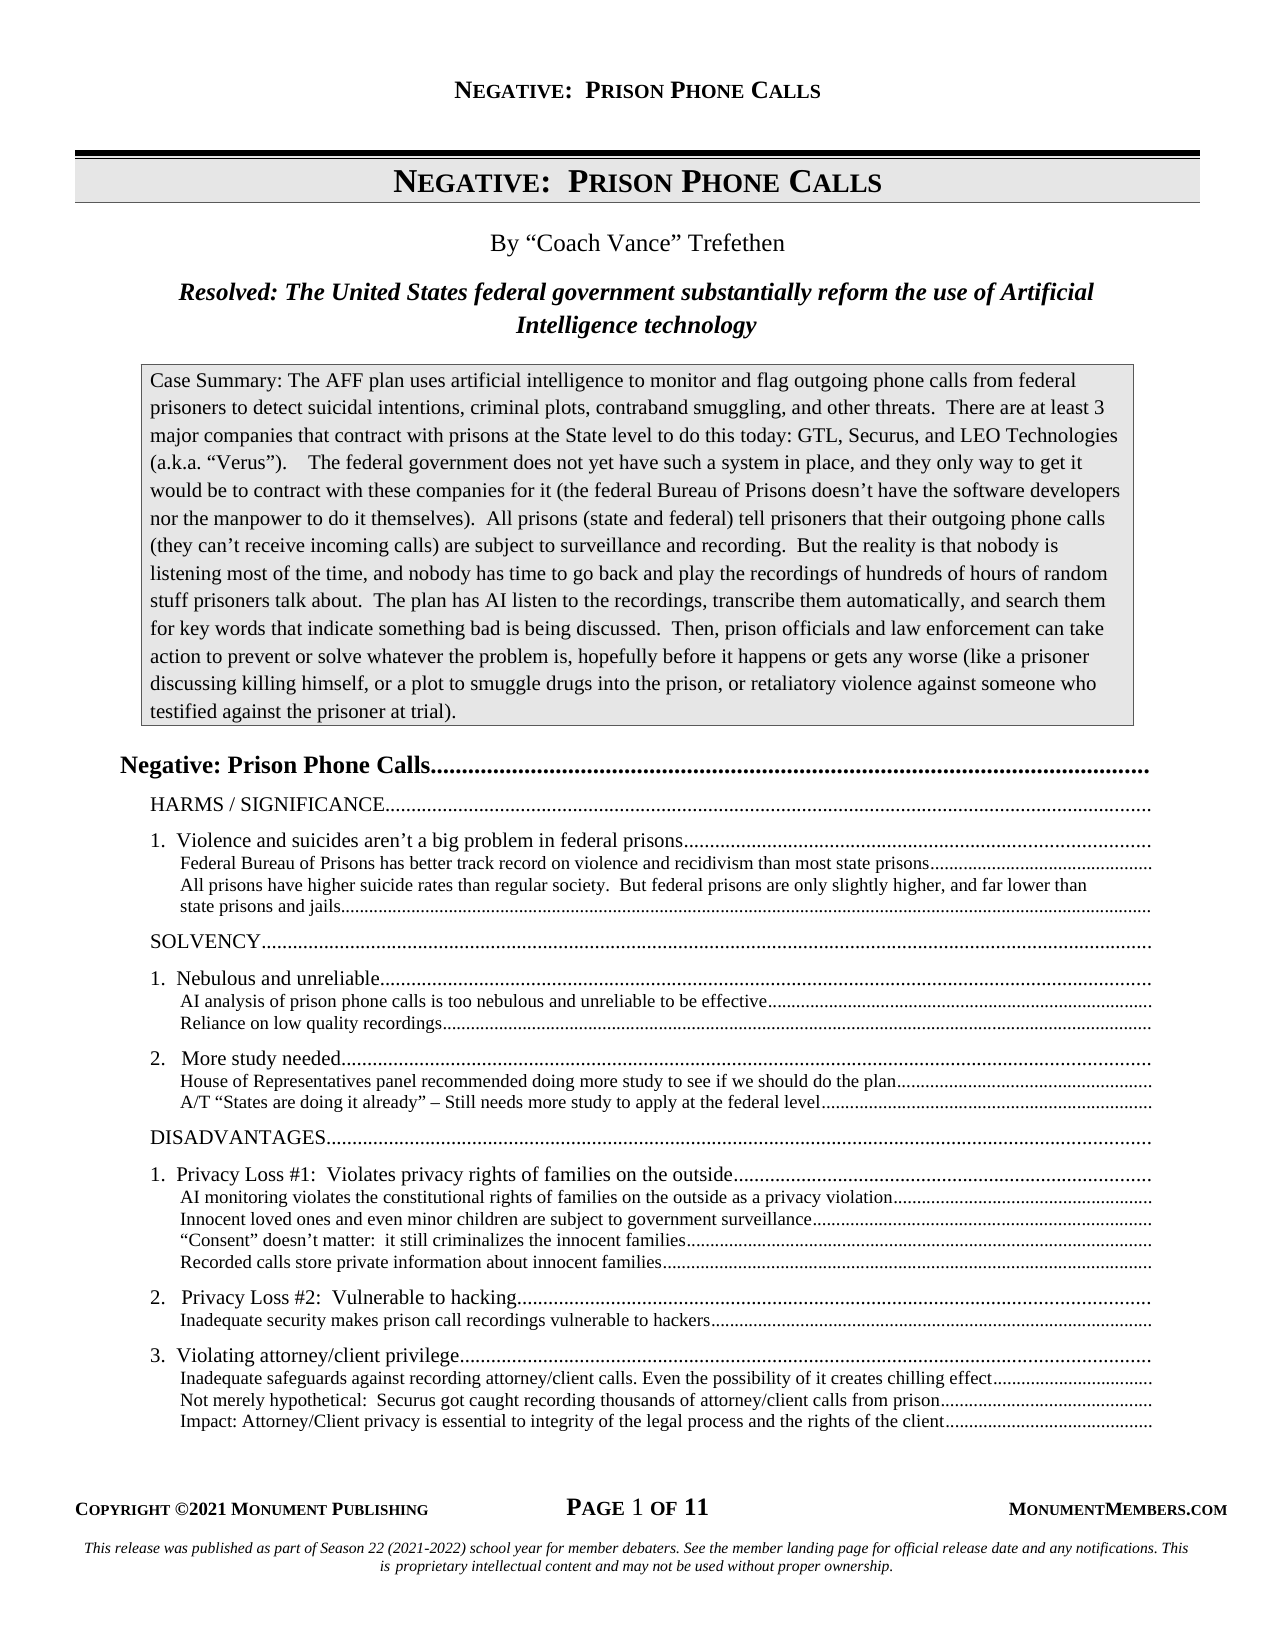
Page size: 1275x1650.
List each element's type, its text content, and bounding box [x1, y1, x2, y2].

text SOLVENCY 3 [150, 929, 1125, 953]
text Reliance on low quality recordings 4 [180, 1012, 1125, 1033]
text 1. Violence and suicides aren’t a big problem in federal prisons 3 [150, 828, 1125, 852]
text Not merely hypothetical: Securus got caught recording thousands of attorney/client calls from prison 8 [180, 1388, 1125, 1410]
text AI analysis of prison phone calls is too nebulous and unreliable to be effective 3 [180, 990, 1125, 1012]
text Inadequate security makes prison call recordings vulnerable to hackers 7 [180, 1309, 1125, 1330]
text Impact: Attorney/Client privacy is essential to integrity of the legal process and the rights of the client 8 [180, 1410, 1125, 1432]
text Recorded calls store private information about innocent families 6 [180, 1251, 1125, 1272]
text Federal Bureau of Prisons has better track record on violence and recidivism than most state prisons 3 [180, 852, 1125, 874]
text 1. Nebulous and unreliable 3 [150, 966, 1125, 990]
text HARMS / SIGNIFICANCE 3 [150, 792, 1125, 816]
title Negative: Prison Phone Calls [75, 159, 1200, 202]
text Innocent loved ones and even minor children are subject to government surveillance 5 [180, 1207, 1125, 1229]
text 3. Violating attorney/client privilege 7 [150, 1343, 1125, 1367]
text AI monitoring violates the constitutional rights of families on the outside as a privacy violation 5 [180, 1186, 1125, 1207]
text Inadequate safeguards against recording attorney/client calls. Even the possibility of it creates chilling effect 7 [180, 1367, 1125, 1388]
text 2. More study needed 4 [150, 1046, 1125, 1070]
text Negative: Prison Phone Calls 3 [120, 750, 1125, 779]
text Resolved: The United States federal government substantially reform the use of Artificial Intelligence technology [150, 277, 1125, 339]
text All prisons have higher suicide rates than regular society. But federal prisons are only slightly higher, and far lower than state prisons and jails 3 [180, 874, 1125, 917]
list Case Summary: The AFF plan uses artificial intelligence to monitor and flag outgoing phone calls from federal prisoners to detect suicidal intentions, criminal plots, contraband smuggling, and other threats. There are at least 3 major companies that contract with prisons at the State level to do this today: GTL, Securus, and LEO Technologies (a.k.a. “Verus”). The federal government does not yet have such a system in place, and they only way to get it would be to contract with these companies for it (the federal Bureau of Prisons doesn’t have the software developers nor the manpower to do it themselves). All prisons (state and federal) tell prisoners that their outgoing phone calls (they can’t receive incoming calls) are subject to surveillance and recording. But the reality is that nobody is listening most of the time, and nobody has time to go back and play the recordings of hundreds of hours of random stuff prisoners talk about. The plan has AI listen to the recordings, transcribe them automatically, and search them for key words that indicate something bad is being discussed. Then, prison officials and law enforcement can take action to prevent or solve whatever the problem is, hopefully before it happens or gets any worse (like a prisoner discussing killing himself, or a plot to smuggle drugs into the prison, or retaliatory violence against someone who testified against the prisoner at trial). [142, 365, 1133, 725]
text DISADVANTAGES 5 [150, 1125, 1125, 1149]
text 2. Privacy Loss #2: Vulnerable to hacking 7 [150, 1285, 1125, 1309]
text House of Representatives panel recommended doing more study to see if we should do the plan 4 [180, 1070, 1125, 1091]
text A/T “States are doing it already” – Still needs more study to apply at the federal level 4 [180, 1091, 1125, 1113]
text 1. Privacy Loss #1: Violates privacy rights of families on the outside 5 [150, 1162, 1125, 1186]
text “Consent” doesn’t matter: it still criminalizes the innocent families 6 [180, 1229, 1125, 1251]
text By “Coach Vance” Trefethen [150, 228, 1125, 257]
